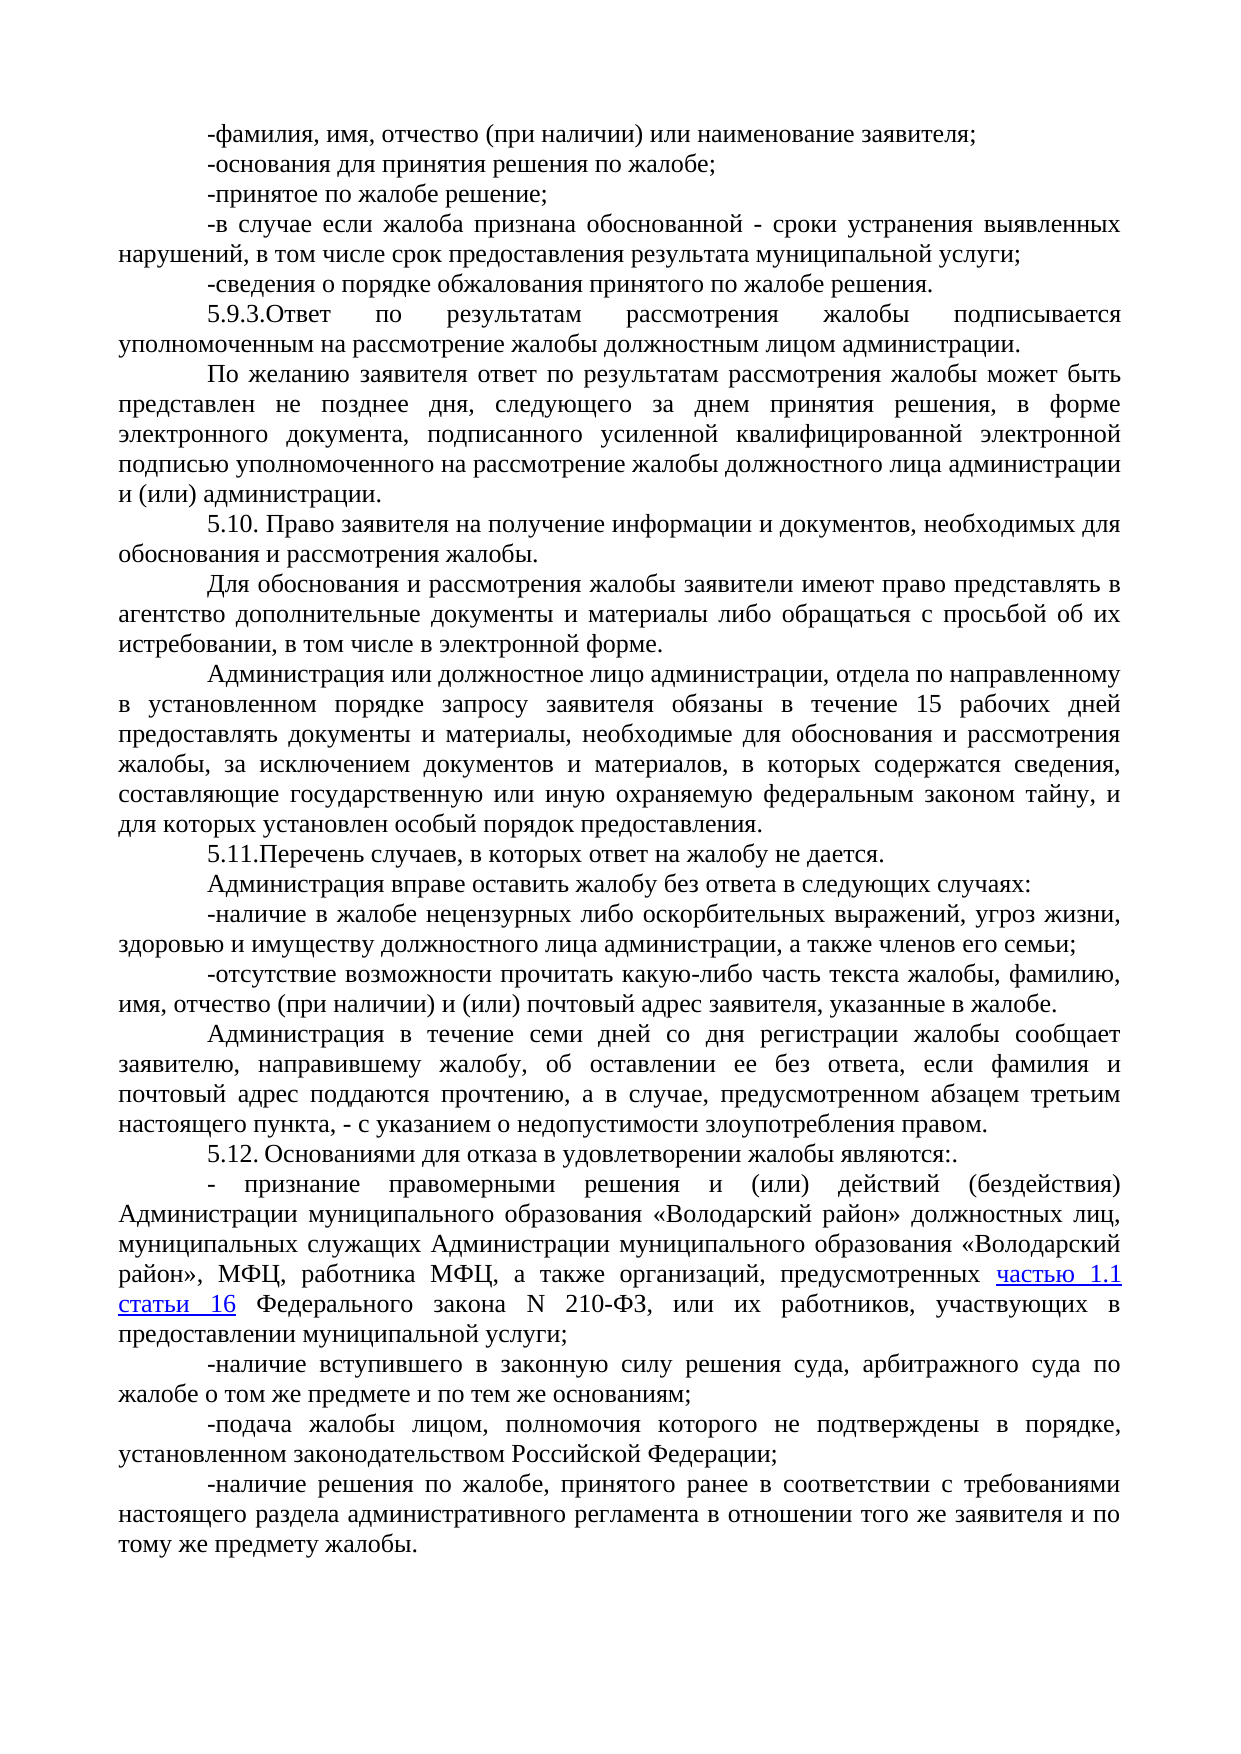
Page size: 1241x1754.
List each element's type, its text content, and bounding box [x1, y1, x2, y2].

text -фамилия, имя, отчество (при наличии) или наименование заявителя; [118, 118, 1122, 148]
text Администрация или должностное лицо администрации, отдела по направленному в установленном порядке запросу заявителя обязаны в течение 15 рабочих дней предоставлять документы и материалы, необходимые для обоснования и рассмотрения жалобы, за исключением документов и материалов, в которых содержатся сведения, составляющие государственную или иную охраняемую федеральным законом тайну, и для которых установлен особый порядок предоставления. [118, 658, 1122, 838]
text Администрация вправе оставить жалобу без ответа в следующих случаях: [118, 868, 1122, 898]
text -наличие в жалобе нецензурных либо оскорбительных выражений, угроз жизни, здоровью и имуществу должностного лица администрации, а также членов его семьи; [118, 898, 1122, 958]
text -наличие решения по жалобе, принятого ранее в соответствии с требованиями настоящего раздела административного регламента в отношении того же заявителя и по тому же предмету жалобы. [118, 1468, 1122, 1558]
text -принятое по жалобе решение; [118, 178, 1122, 208]
text Для обоснования и рассмотрения жалобы заявители имеют право представлять в агентство дополнительные документы и материалы либо обращаться с просьбой об их истребовании, в том числе в электронной форме. [118, 568, 1122, 658]
text -в случае если жалоба признана обоснованной - сроки устранения выявленных нарушений, в том числе срок предоставления результата муниципальной услуги; [118, 208, 1122, 268]
text Администрация в течение семи дней со дня регистрации жалобы сообщает заявителю, направившему жалобу, об оставлении ее без ответа, если фамилия и почтовый адрес поддаются прочтению, а в случае, предусмотренном абзацем третьим настоящего пункта, - с указанием о недопустимости злоупотребления правом. [118, 1018, 1122, 1138]
text 5.11.Перечень случаев, в которых ответ на жалобу не дается. [118, 838, 1122, 868]
text 5.9.3.Ответ по результатам рассмотрения жалобы подписывается уполномоченным на рассмотрение жалобы должностным лицом администрации. [118, 298, 1122, 358]
text -основания для принятия решения по жалобе; [118, 148, 1122, 178]
text -сведения о порядке обжалования принятого по жалобе решения. [118, 268, 1122, 298]
text 5.10. Право заявителя на получение информации и документов, необходимых для обоснования и рассмотрения жалобы. [118, 508, 1122, 568]
text - признание правомерными решения и (или) действий (бездействия) Администрации муниципального образования «Володарский район» должностных лиц, муниципальных служащих Администрации муниципального образования «Володарский район», МФЦ, работника МФЦ, а также организаций, предусмотренных частью 1.1 статьи 16 Федерального закона N 210-ФЗ, или их работников, участвующих в предоставлении муниципальной услуги; [118, 1168, 1122, 1348]
text По желанию заявителя ответ по результатам рассмотрения жалобы может быть представлен не позднее дня, следующего за днем принятия решения, в форме электронного документа, подписанного усиленной квалифицированной электронной подписью уполномоченного на рассмотрение жалобы должностного лица администрации и (или) администрации. [118, 358, 1122, 508]
text -наличие вступившего в законную силу решения суда, арбитражного суда по жалобе о том же предмете и по тем же основаниям; [118, 1348, 1122, 1408]
text 5.12. Основаниями для отказа в удовлетворении жалобы являются:. [118, 1138, 1122, 1168]
text -подача жалобы лицом, полномочия которого не подтверждены в порядке, установленном законодательством Российской Федерации; [118, 1408, 1122, 1468]
text -отсутствие возможности прочитать какую-либо часть текста жалобы, фамилию, имя, отчество (при наличии) и (или) почтовый адрес заявителя, указанные в жалобе. [118, 958, 1122, 1018]
